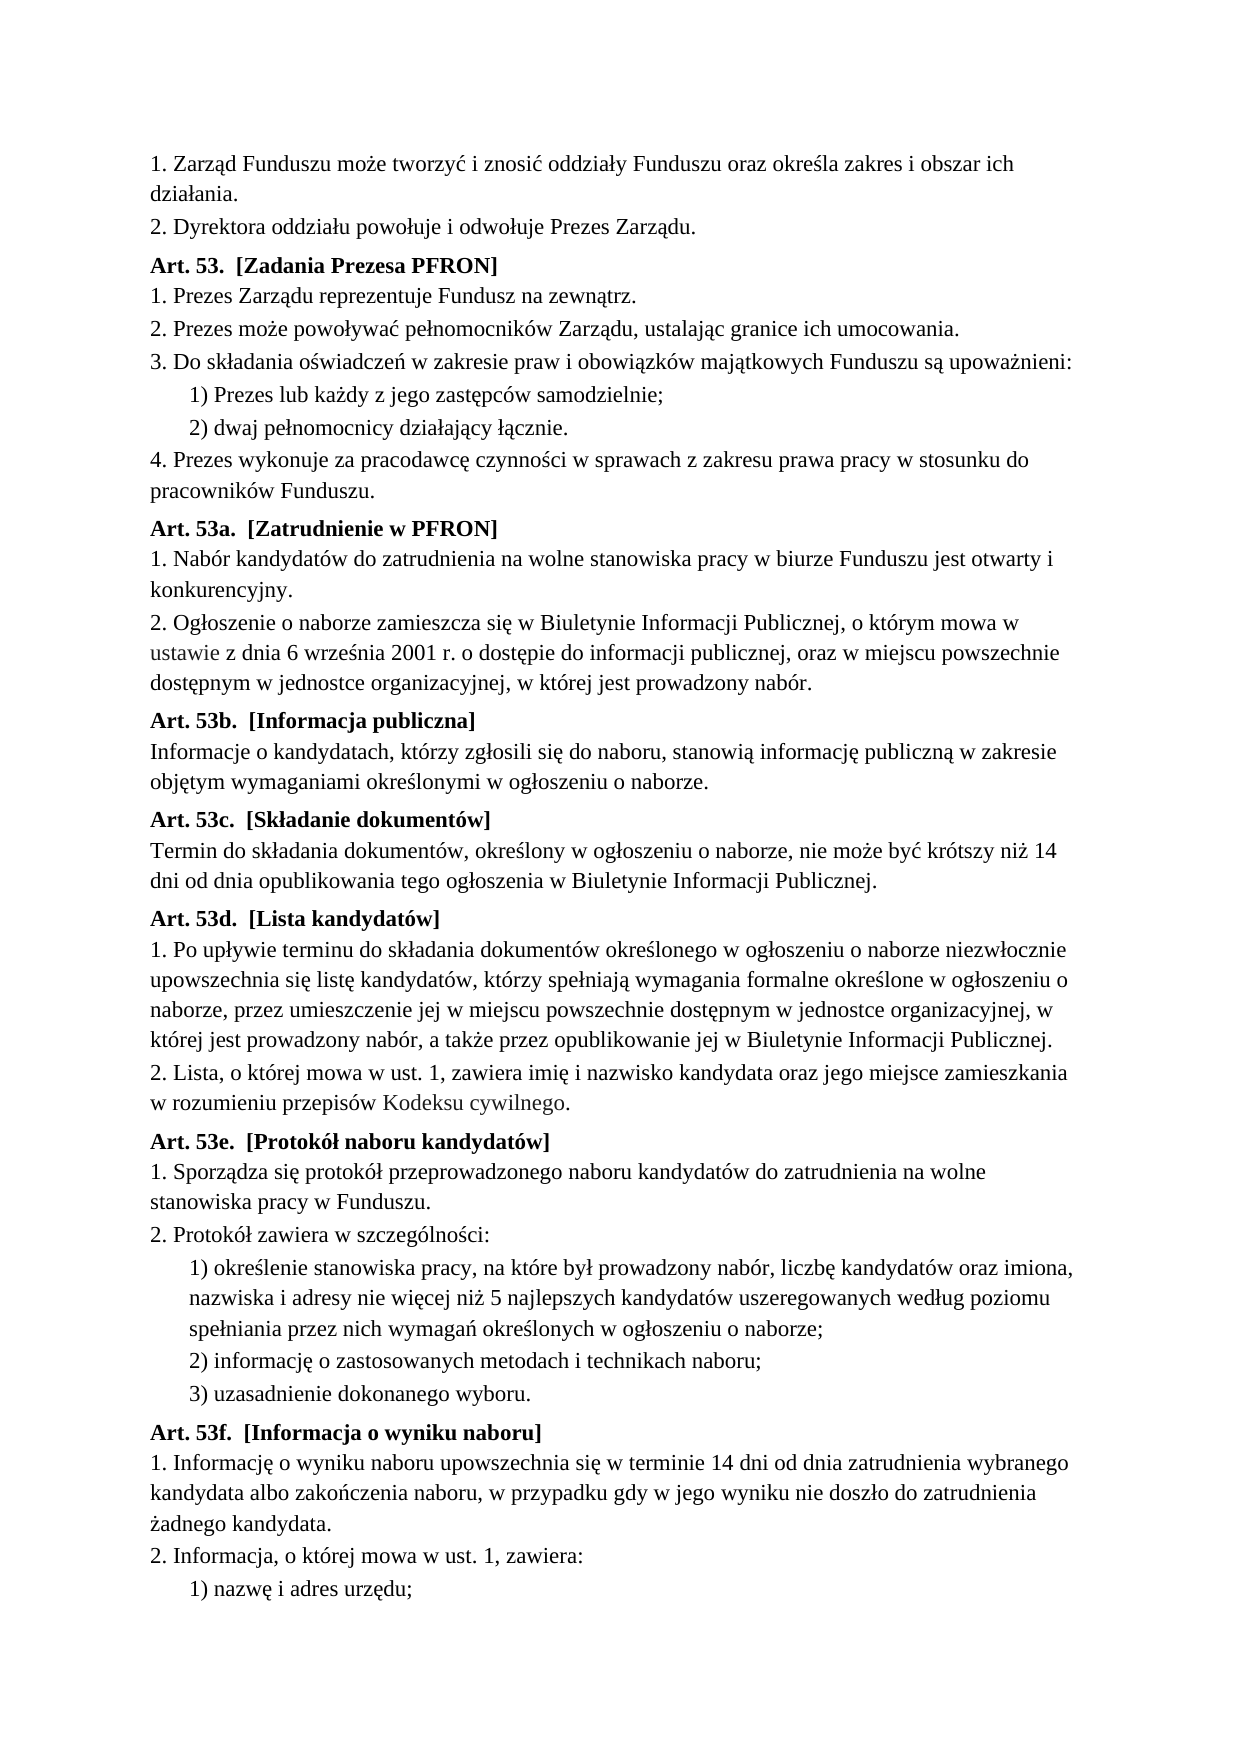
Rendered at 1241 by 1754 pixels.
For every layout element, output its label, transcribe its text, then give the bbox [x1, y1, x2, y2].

text 1) określenie stanowiska pracy, na które był prowadzony nabór, liczbę kandydatów oraz imiona, nazwiska i adresy nie więcej niż 5 najlepszych kandydatów uszeregowanych według poziomu spełniania przez nich wymagań określonych w ogłoszeniu o naborze; [189, 1254, 1090, 1341]
text Termin do składania dokumentów, określony w ogłoszeniu o naborze, nie może być krótszy niż 14 dni od dnia opublikowania tego ogłoszenia w Biuletynie Informacji Publicznej. [150, 837, 1090, 893]
text Art. 53b. [Informacja publiczna] [150, 707, 1090, 734]
text 2. Lista, o której mowa w ust. 1, zawiera imię i nazwisko kandydata oraz jego miejsce zamieszkania w rozumieniu przepisów Kodeksu cywilnego. [150, 1059, 1090, 1116]
text 1. Zarząd Funduszu może tworzyć i znosić oddziały Funduszu oraz określa zakres i obszar ich działania. [150, 150, 1090, 207]
text Informacje o kandydatach, którzy zgłosili się do naboru, stanowią informację publiczną w zakresie objętym wymaganiami określonymi w ogłoszeniu o naborze. [150, 738, 1090, 794]
text 2. Prezes może powoływać pełnomocników Zarządu, ustalając granice ich umocowania. [150, 315, 1090, 341]
text 3. Do składania oświadczeń w zakresie praw i obowiązków majątkowych Funduszu są upoważnieni: [150, 348, 1090, 374]
text 2. Ogłoszenie o naborze zamieszcza się w Biuletynie Informacji Publicznej, o którym mowa w ustawie z dnia 6 września 2001 r. o dostępie do informacji publicznej, oraz w miejscu powszechnie dostępnym w jednostce organizacyjnej, w której jest prowadzony nabór. [150, 608, 1090, 695]
text 2. Protokół zawiera w szczególności: [150, 1221, 1090, 1248]
text 1. Sporządza się protokół przeprowadzonego naboru kandydatów do zatrudnienia na wolne stanowiska pracy w Funduszu. [150, 1158, 1090, 1215]
text Art. 53c. [Składanie dokumentów] [150, 806, 1090, 833]
text 1. Prezes Zarządu reprezentuje Fundusz na zewnątrz. [150, 282, 1090, 308]
text 2) informację o zastosowanych metodach i technikach naboru; [189, 1347, 1090, 1374]
text Art. 53d. [Lista kandydatów] [150, 905, 1090, 932]
text 2. Informacja, o której mowa w ust. 1, zawiera: [150, 1542, 1090, 1569]
text 4. Prezes wykonuje za pracodawcę czynności w sprawach z zakresu prawa pracy w stosunku do pracowników Funduszu. [150, 446, 1090, 503]
text 3) uzasadnienie dokonanego wyboru. [189, 1380, 1090, 1407]
text Art. 53a. [Zatrudnienie w PFRON] [150, 515, 1090, 542]
text 1) Prezes lub każdy z jego zastępców samodzielnie; [189, 381, 1090, 407]
text 2. Dyrektora oddziału powołuje i odwołuje Prezes Zarządu. [150, 213, 1090, 239]
text Art. 53. [Zadania Prezesa PFRON] [150, 252, 1090, 278]
text 1) nazwę i adres urzędu; [189, 1575, 1090, 1602]
text 1. Nabór kandydatów do zatrudnienia na wolne stanowiska pracy w biurze Funduszu jest otwarty i konkurencyjny. [150, 545, 1090, 602]
text 1. Po upływie terminu do składania dokumentów określonego w ogłoszeniu o naborze niezwłocznie upowszechnia się listę kandydatów, którzy spełniają wymagania formalne określone w ogłoszeniu o naborze, przez umieszczenie jej w miejscu powszechnie dostępnym w jednostce organizacyjnej, w której jest prowadzony nabór, a także przez opublikowanie jej w Biuletynie Informacji Publicznej. [150, 936, 1090, 1053]
text Art. 53e. [Protokół naboru kandydatów] [150, 1128, 1090, 1154]
text Art. 53f. [Informacja o wyniku naboru] [150, 1419, 1090, 1445]
text 1. Informację o wyniku naboru upowszechnia się w terminie 14 dni od dnia zatrudnienia wybranego kandydata albo zakończenia naboru, w przypadku gdy w jego wyniku nie doszło do zatrudnienia żadnego kandydata. [150, 1449, 1090, 1536]
text 2) dwaj pełnomocnicy działający łącznie. [189, 413, 1090, 440]
